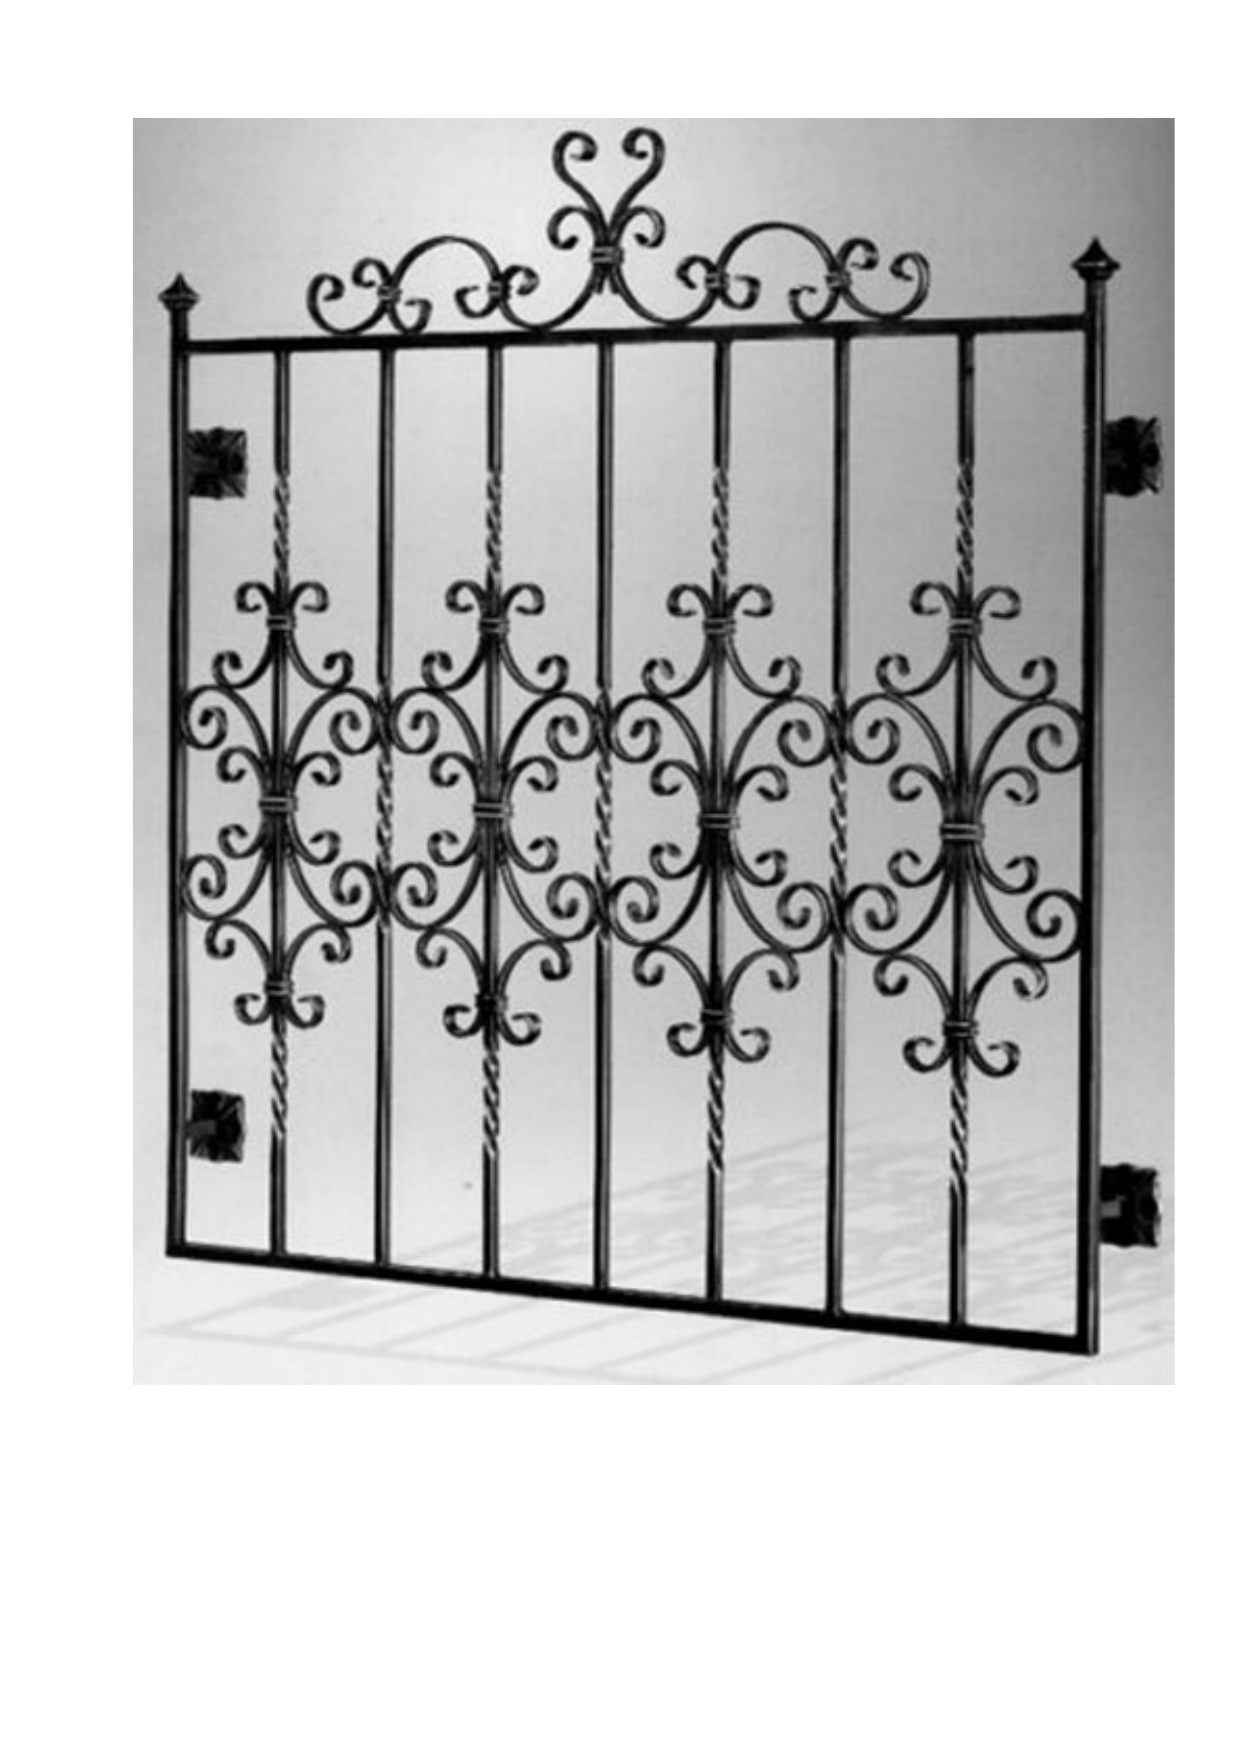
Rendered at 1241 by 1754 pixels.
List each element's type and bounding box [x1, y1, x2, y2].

picture [132, 118, 1175, 1385]
